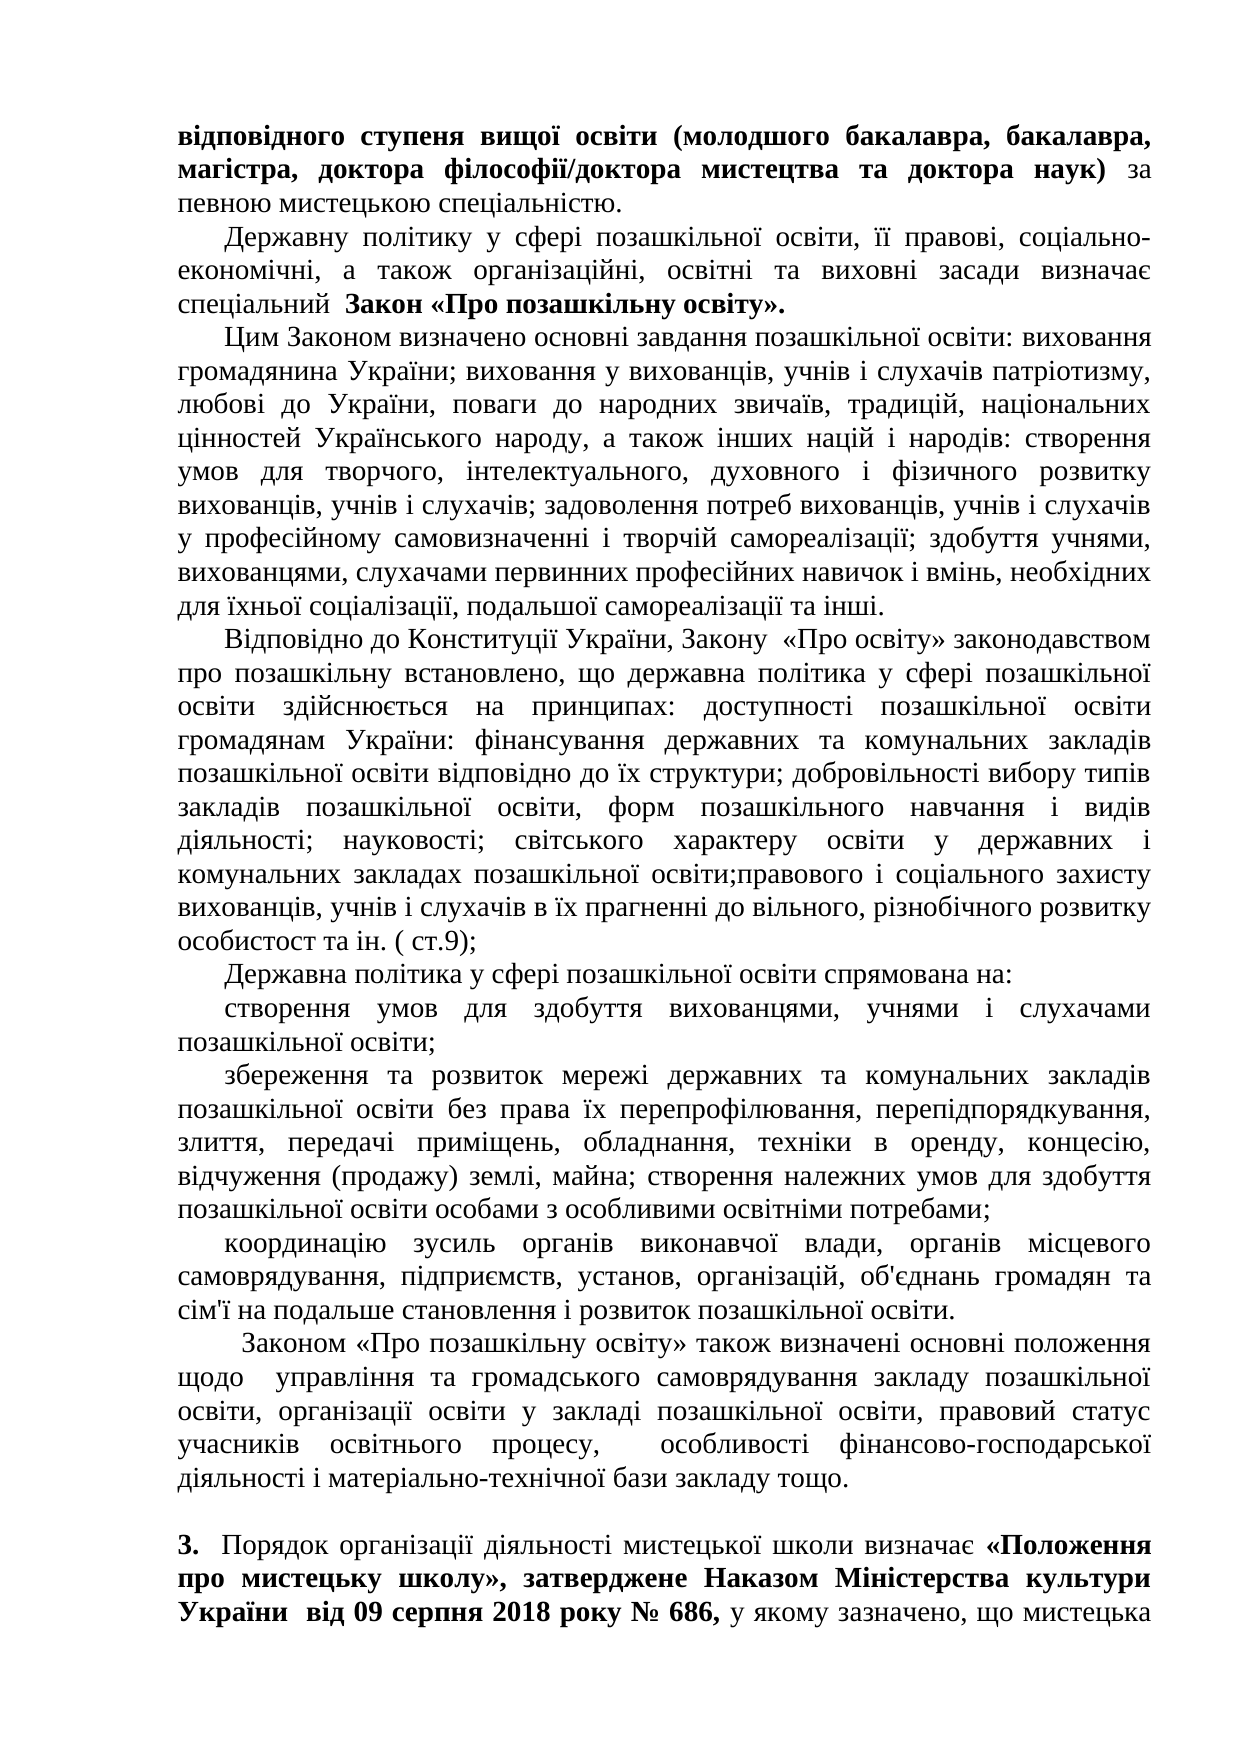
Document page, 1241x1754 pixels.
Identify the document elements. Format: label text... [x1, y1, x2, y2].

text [177, 1493, 1152, 1627]
text збереження та розвиток мережі державних та комунальних закладів позашкільної освіти без права їх перепрофілювання, перепідпорядкування, злиття, передачі приміщень, обладнання, техніки в оренду, концесію, відчуження (продажу) землі, майна; створення належних умов для здобуття позашкільної освіти особами з особливими освітніми потребами; [177, 1057, 1152, 1225]
text Державну політику у сфері позашкільної освіти, її правові, соціально-економічні, а також організаційні, освітні та виховні засади визначає спеціальний Закон «Про позашкільну освіту». [177, 219, 1152, 319]
text координацію зусиль органів виконавчої влади, органів місцевого самоврядування, підприємств, установ, організацій, об'єднань громадян та сім'ї на подальше становлення і розвиток позашкільної освіти. [177, 1225, 1152, 1326]
text Цим Законом визначено основні завдання позашкільної освіти: виховання громадянина України; виховання у вихованців, учнів і слухачів патріотизму, любові до України, поваги до народних звичаїв, традицій, національних цінностей Українського народу, а також інших націй і народів: створення умов для творчого, інтелектуального, духовного і фізичного розвитку вихованців, учнів і слухачів; задоволення потреб вихованців, учнів і слухачів у професійному самовизначенні і творчій самореалізації; здобуття учнями, вихованцями, слухачами первинних професійних навичок і вмінь, необхідних для їхньої соціалізації, подальшої самореалізації та інші. [177, 319, 1152, 621]
text Законом «Про позашкільну освіту» також визначені основні положення щодо управління та громадського самоврядування закладу позашкільної освіти, організації освіти у закладі позашкільної освіти, правовий статус учасників освітнього процесу, особливості фінансово-господарської діяльності і матеріально-технічної бази закладу тощо. [177, 1326, 1152, 1493]
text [177, 118, 1152, 219]
text Державна політика у сфері позашкільної освіти спрямована на: [177, 957, 1152, 990]
text Відповідно до Конституції України, Закону «Про освіту» законодавством про позашкільну встановлено, що державна політика у сфері позашкільної освіти здійснюється на принципах: доступності позашкільної освіти громадянам України: фінансування державних та комунальних закладів позашкільної освіти відповідно до їх структури; добровільності вибору типів закладів позашкільної освіти, форм позашкільного навчання і видів діяльності; науковості; світського характеру освіти у державних і комунальних закладах позашкільної освіти;правового і соціального захисту вихованців, учнів і слухачів в їх прагненні до вільного, різнобічного розвитку особистост та ін. ( ст.9); [177, 621, 1152, 957]
text створення умов для здобуття вихованцями, учнями і слухачами позашкільної освіти; [177, 990, 1152, 1057]
